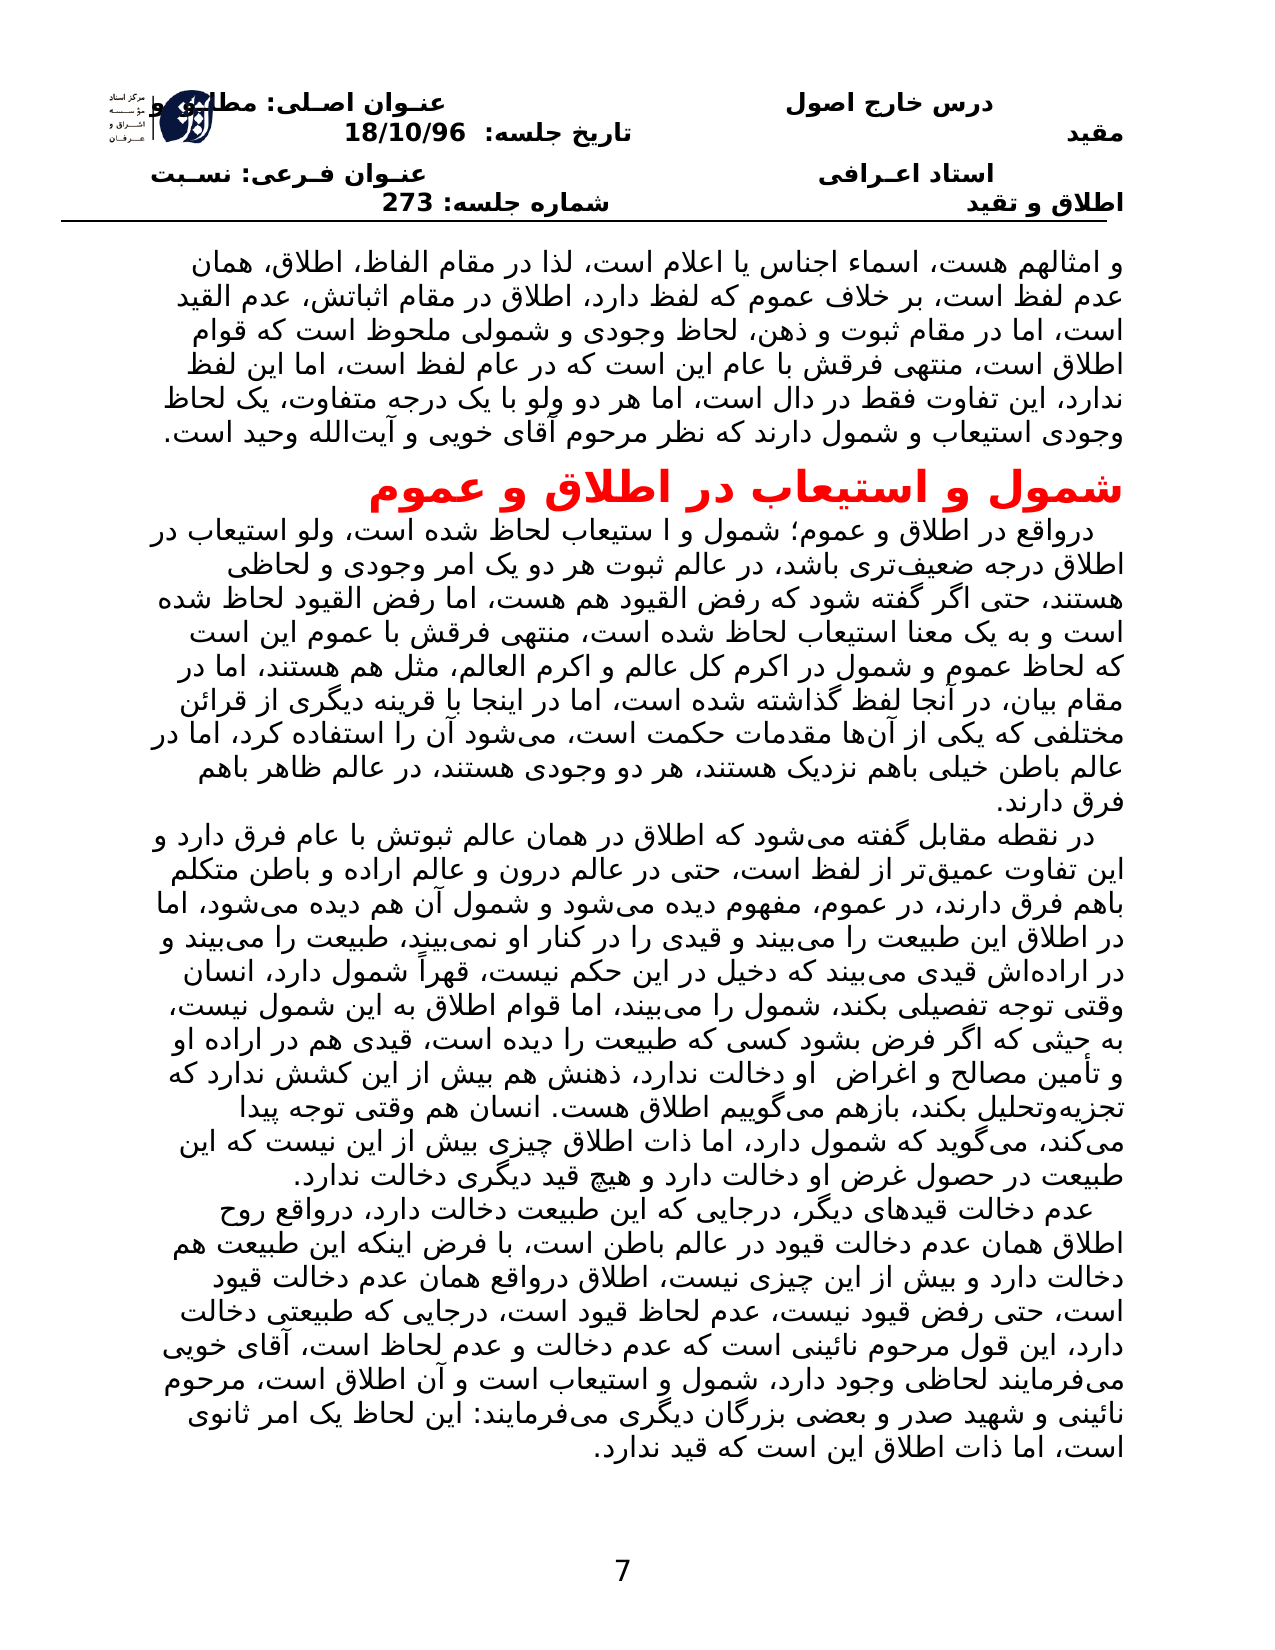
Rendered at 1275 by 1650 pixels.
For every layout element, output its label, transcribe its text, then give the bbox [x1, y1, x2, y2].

text درواقع در اطلاق و عموم؛ شمول و ا ستیعاب لحاظ شده است، ولو استیعاب در اطلاق درجه ضعیف‌تری باشد، در عالم ثبوت هر دو یک امر وجودی و لحاظی هستند، حتی اگر گفته شود که رفض القیود هم هست، اما رفض القیود لحاظ شده است و به یک معنا استیعاب لحاظ شده است، منتهی فرقش با عموم این است که لحاظ عموم و شمول در اکرم کل عالم و اکرم العالم، مثل هم هستند، اما در مقام بیان، در آنجا لفظ گذاشته شده است، اما در اینجا با قرینه دیگری از قرائن مختلفی که یکی از آن‌ها مقدمات حکمت است، می‌شود آن را استفاده کرد، اما در عالم باطن خیلی باهم نزدیک هستند، هر دو وجودی هستند، در عالم ظاهر باهم فرق دارند. [150, 513, 1125, 819]
picture [102, 86, 215, 146]
subtitle شمول و استیعاب در اطلاق و عموم [150, 462, 1125, 513]
text عدم دخالت قیدهای دیگر، درجایی که این طبیعت دخالت دارد، درواقع روح اطلاق همان عدم دخالت قیود در عالم باطن است، با فرض اینکه این طبیعت هم دخالت دارد و بیش از این چیزی نیست، اطلاق درواقع همان عدم دخالت قیود است، حتی رفض قیود نیست، عدم لحاظ قیود است، درجایی که طبیعتی دخالت دارد، این قول مرحوم نائینی است که عدم دخالت و عدم لحاظ است، آقای خویی می‌فرمایند لحاظی وجود دارد، شمول و استیعاب است و آن اطلاق است، مرحوم نائینی و شهید صدر و بعضی بزرگان دیگری می‌فرمایند: این لحاظ یک امر ثانوی است، اما ذات اطلاق این است که قید ندارد. [150, 1192, 1125, 1464]
text در نقطه مقابل گفته می‌شود که اطلاق در همان عالم ثبوتش با عام فرق دارد و این تفاوت عمیق‌تر از لفظ است، حتی در عالم درون و عالم اراده و باطن متکلم باهم فرق دارند، در عموم، مفهوم دیده می‌شود و شمول آن هم دیده می‌شود، اما در اطلاق این طبیعت را می‌بیند و قیدی را در کنار او نمی‌بیند، طبیعت را می‌بیند و در اراده‌اش قیدی می‌بیند که دخیل در این حکم نیست، قهراً شمول دارد، انسان وقتی توجه تفصیلی بکند، شمول را می‌بیند، اما قوام اطلاق به این شمول نیست، به حیثی که اگر فرض بشود کسی که طبیعت را دیده است، قیدی هم در اراده او و تأمین مصالح و اغراض او دخالت ندارد، ذهنش هم بیش از این کشش ندارد که تجزیه‌وتحلیل بکند، بازهم می‌گوییم اطلاق هست. انسان هم وقتی توجه پیدا می‌کند، می‌گوید که شمول دارد، اما ذات اطلاق چیزی بیش از این نیست که این طبیعت در حصول غرض او دخالت دارد و هیچ قید دیگری دخالت ندارد. [150, 819, 1125, 1192]
